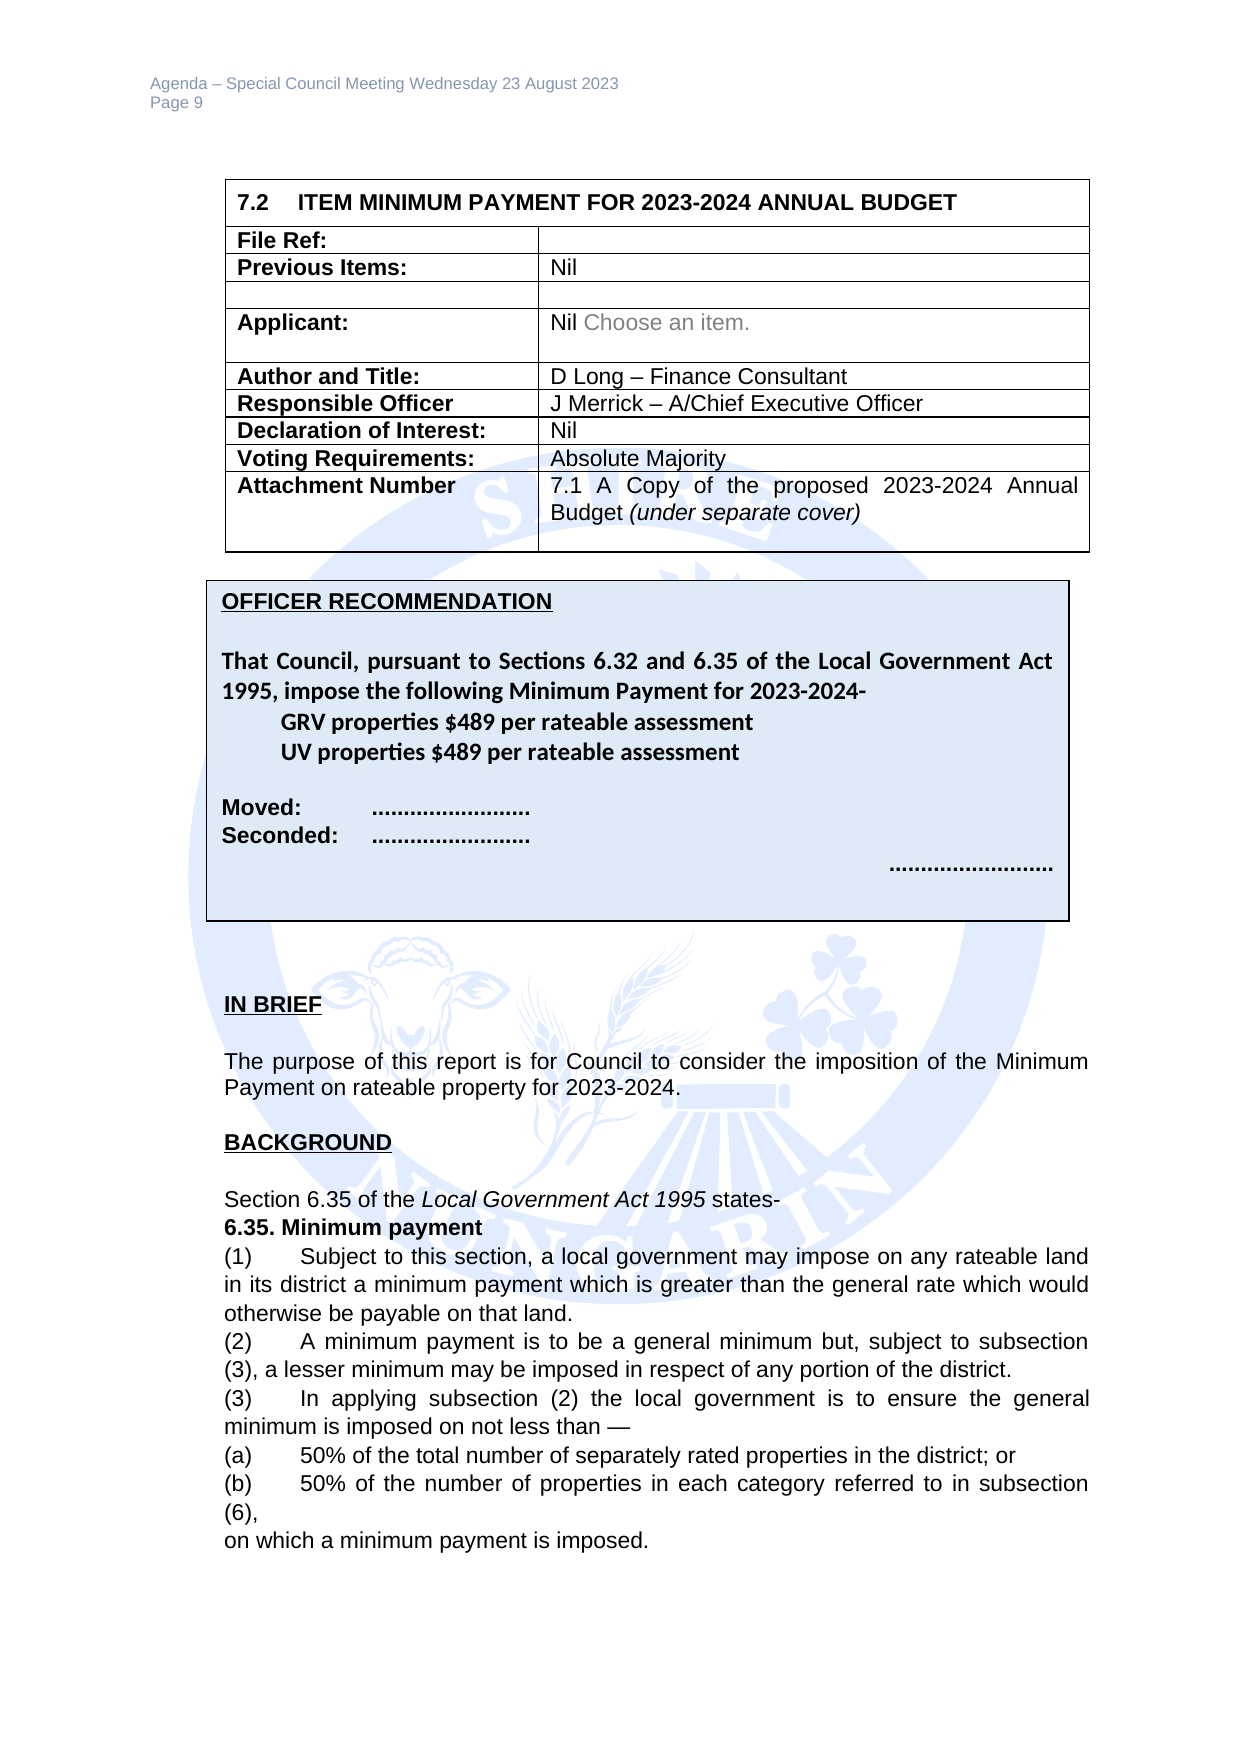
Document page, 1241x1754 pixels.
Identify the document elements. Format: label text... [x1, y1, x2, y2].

text Section 6.35 of the Local Government Act 1995 states- [224, 1186, 1090, 1212]
text BACKGROUND [224, 1129, 1090, 1155]
text IN BRIEF [224, 991, 1090, 1017]
table_cell File Ref: [226, 227, 538, 253]
table_cell D Long – Finance Consultant [539, 363, 1089, 389]
table_cell Author and Title: [226, 363, 538, 389]
text (3) In applying subsection (2) the local government is to ensure the general minimum is imposed on not less than — [224, 1385, 1090, 1440]
table_cell Nil [539, 254, 1089, 281]
text 6.35. Minimum payment [224, 1214, 1090, 1241]
table_cell Applicant: [226, 309, 538, 362]
table_cell [226, 282, 538, 308]
table_cell Nil [539, 418, 1089, 444]
text (2) A minimum payment is to be a general minimum but, subject to subsection (3), a lesser minimum may be imposed in respect of any portion of the district. [224, 1328, 1090, 1383]
table_cell Nil [539, 309, 1089, 362]
table_header 7.2 ITEM MINIMUM PAYMENT FOR 2023-2024 ANNUAL BUDGET [226, 180, 1089, 226]
table_cell Responsible Officer [226, 390, 538, 416]
table_cell Voting Requirements: [226, 445, 538, 471]
table_cell Previous Items: [226, 254, 538, 281]
table_cell Absolute Majority [539, 445, 1089, 471]
text (1) Subject to this section, a local government may impose on any rateable land in its district a minimum payment which is greater than the general rate which would otherwise be payable on that land. [224, 1243, 1090, 1326]
text The purpose of this report is for Council to consider the imposition of the Minimum Payment on rateable property for 2023-2024. [224, 1048, 1090, 1101]
text (b) 50% of the number of properties in each category referred to in subsection (6), [224, 1470, 1090, 1525]
table_cell 7.1 A Copy of the proposed 2023-2024 Annual Budget (under separate cover) [539, 472, 1089, 551]
table_cell [539, 282, 1089, 308]
table_cell Declaration of Interest: [226, 418, 538, 444]
text on which a minimum payment is imposed. [224, 1527, 1090, 1553]
text (a) 50% of the total number of separately rated properties in the district; or [224, 1442, 1090, 1468]
table_cell [539, 227, 1089, 253]
table_cell Attachment Number [226, 472, 538, 551]
table_cell J Merrick – A/Chief Executive Officer [539, 390, 1089, 416]
